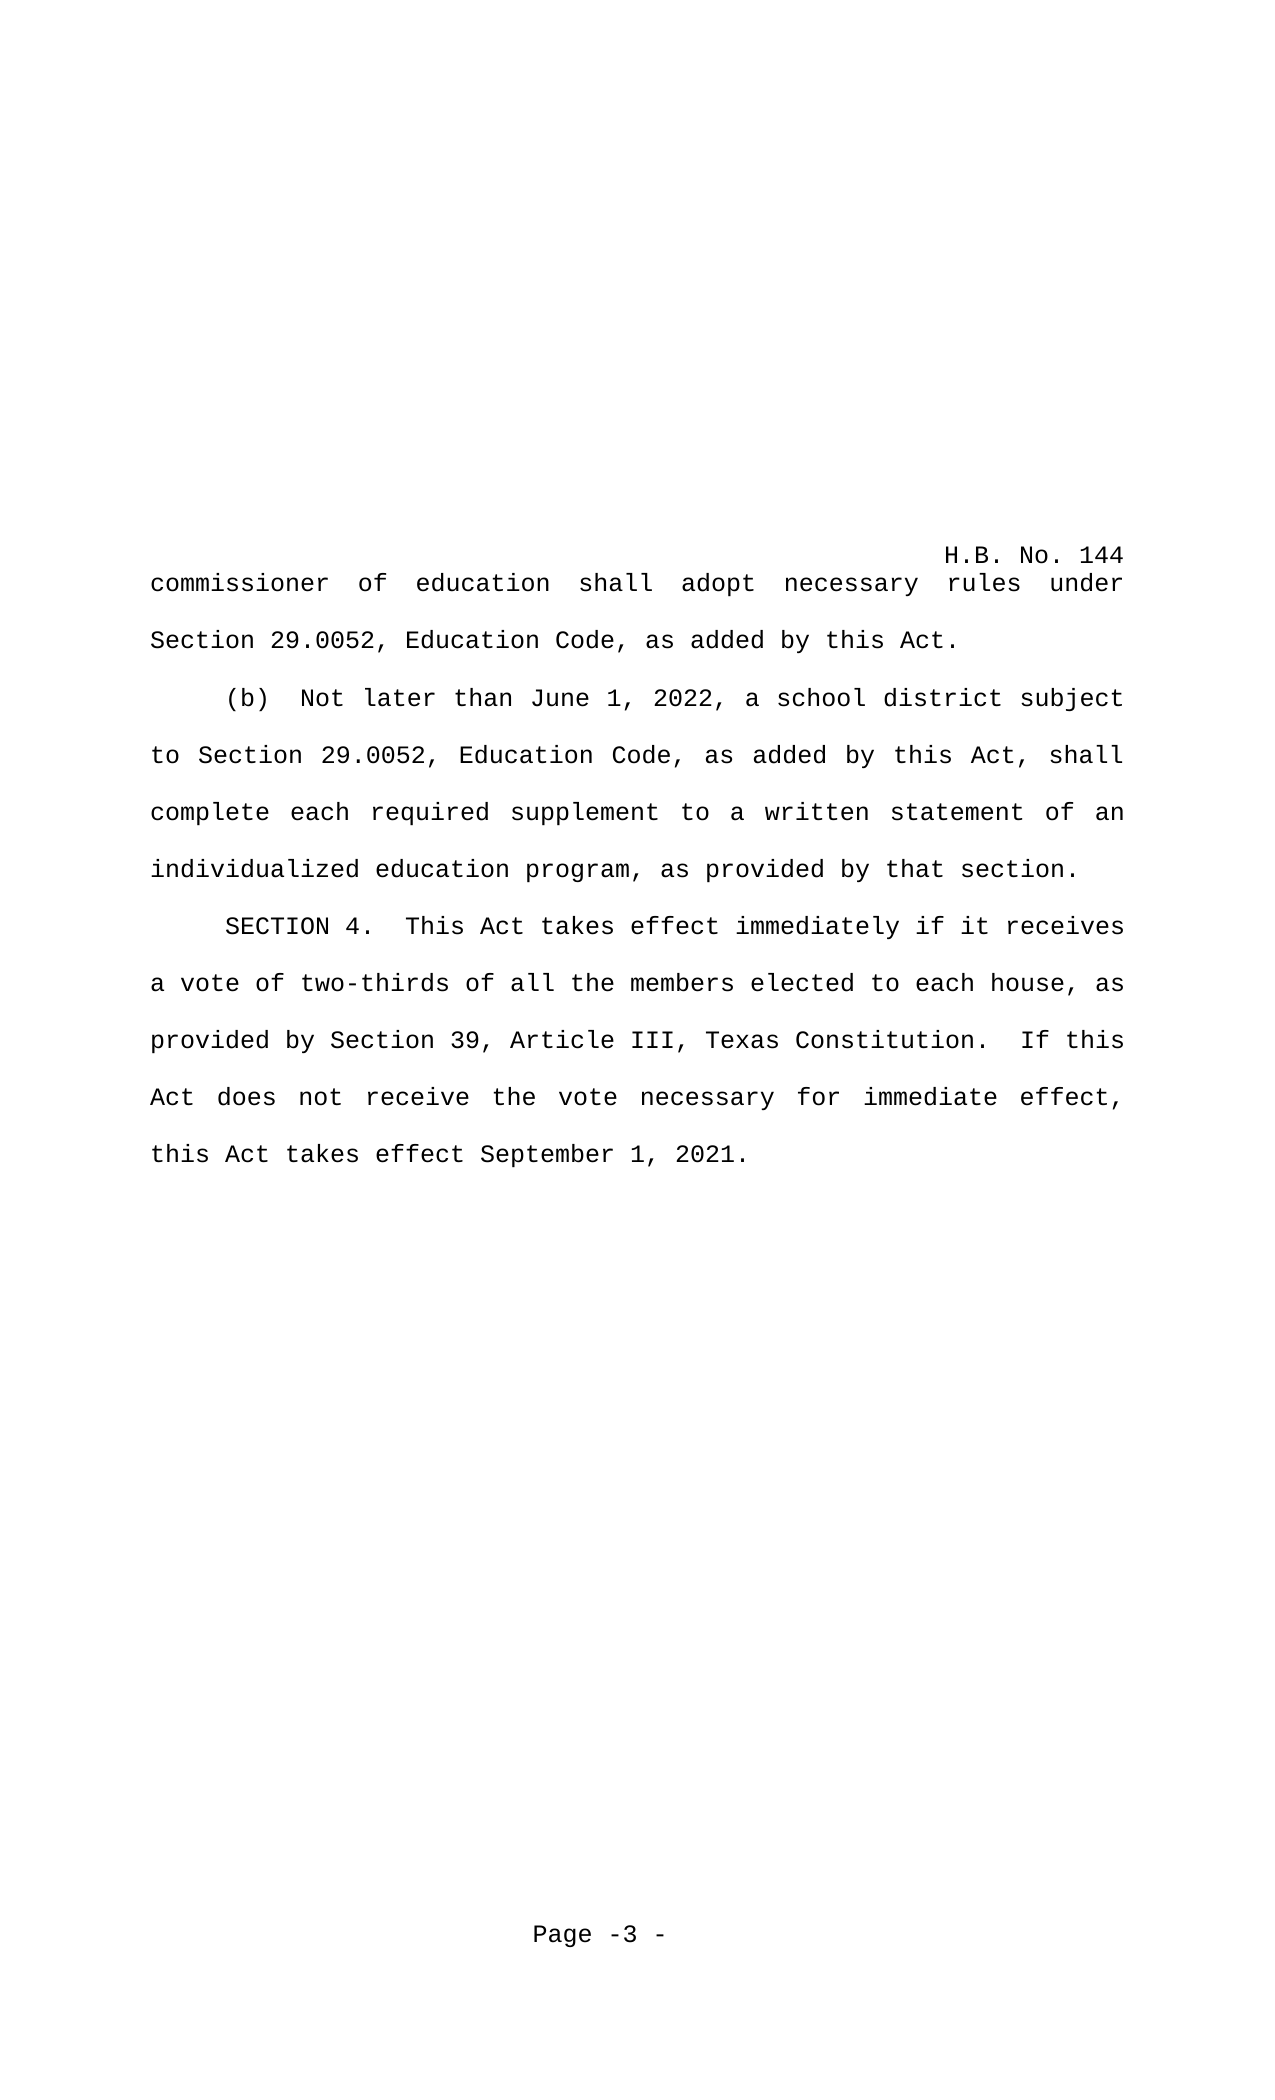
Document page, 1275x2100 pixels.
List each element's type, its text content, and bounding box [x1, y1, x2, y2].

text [150, 571, 1125, 656]
text (b) Not later than June 1, 2022, a school district subject to Section 29.0052, Education Code, as added by this Act, shall complete each required supplement to a written statement of an individualized education program, as provided by that section. [150, 685, 1125, 885]
text SECTION 4. This Act takes effect immediately if it receives a vote of two-thirds of all the members elected to each house, as provided by Section 39, Article III, Texas Constitution. If this Act does not receive the vote necessary for immediate effect, this Act takes effect September 1, 2021. [150, 913, 1125, 1170]
